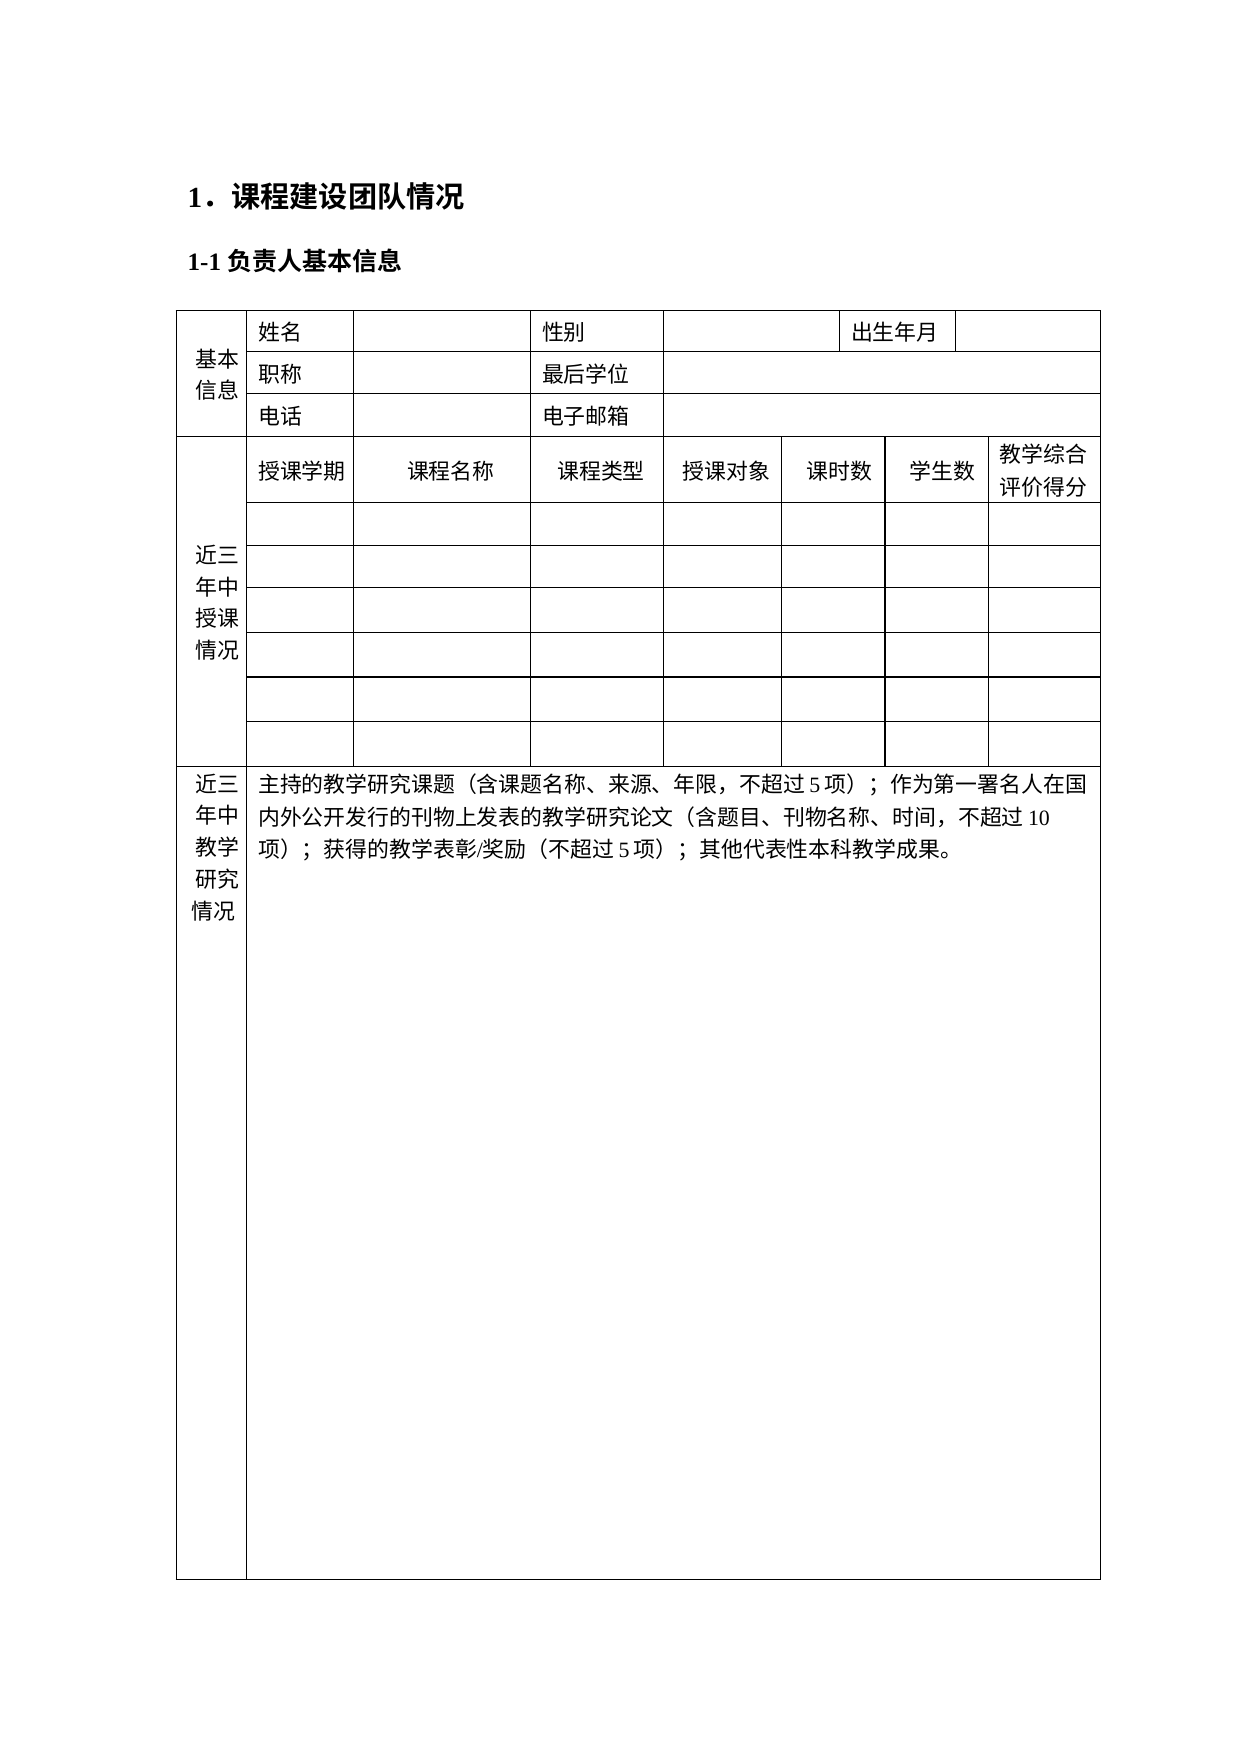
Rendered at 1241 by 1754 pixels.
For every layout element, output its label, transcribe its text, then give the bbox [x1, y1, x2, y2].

table_cell [531, 722, 663, 766]
table_cell [531, 678, 663, 721]
table_cell [247, 678, 353, 721]
table_cell [531, 588, 663, 632]
table_cell [989, 503, 1100, 544]
table_cell [354, 394, 530, 436]
table_cell 授课学期 [247, 437, 353, 502]
table_cell 职称 [247, 352, 353, 393]
table_cell [354, 633, 530, 676]
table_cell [247, 767, 1100, 1579]
table_cell 教学综合评价得分 [989, 437, 1100, 502]
table_cell [531, 633, 663, 676]
table_cell [989, 546, 1100, 587]
table_cell [886, 633, 988, 676]
table_header 姓名 [247, 311, 353, 351]
table_cell [664, 394, 1100, 436]
table_cell [354, 352, 530, 393]
table_cell [664, 633, 781, 676]
table_cell [664, 722, 781, 766]
table_cell [531, 546, 663, 587]
table_cell 近三年中教学 研究 情况 [177, 767, 246, 1579]
table_cell [247, 588, 353, 632]
table_cell 最后学位 [531, 352, 663, 393]
table_cell [354, 588, 530, 632]
table_cell [664, 503, 781, 544]
table_cell 电子邮箱 [531, 394, 663, 436]
table_cell 课程名称 [354, 437, 530, 502]
table_header 性别 [531, 311, 663, 351]
table_cell [664, 546, 781, 587]
table_cell 课时数 [782, 437, 884, 502]
table_cell [782, 546, 884, 587]
table_cell [664, 588, 781, 632]
table_cell 授课对象 [664, 437, 781, 502]
table_cell [531, 503, 663, 544]
table_cell 电话 [247, 394, 353, 436]
table_cell [664, 352, 1100, 393]
table_header 基本 信息 [177, 311, 246, 436]
table_cell 学生数 [886, 437, 988, 502]
table_cell [782, 722, 884, 766]
table_cell 近三 年中 授课 情况 [177, 437, 246, 766]
table_cell [782, 503, 884, 544]
table_cell [354, 503, 530, 544]
table_cell [989, 722, 1100, 766]
table_cell [989, 678, 1100, 721]
table_cell [886, 588, 988, 632]
table_cell [782, 678, 884, 721]
table_cell [886, 503, 988, 544]
table_cell [354, 678, 530, 721]
table_cell [782, 633, 884, 676]
text 1．课程建设团队情况 [187, 162, 1053, 227]
table_cell [664, 678, 781, 721]
table_cell [886, 678, 988, 721]
table_cell [247, 503, 353, 544]
table_header [354, 311, 530, 351]
table_cell [247, 546, 353, 587]
table_header 出生年月 [840, 311, 955, 351]
table_header [956, 311, 1100, 351]
text 1-1 负责人基本信息 [187, 227, 1125, 292]
table_cell [886, 722, 988, 766]
table_cell [354, 722, 530, 766]
table_cell [989, 588, 1100, 632]
table_cell [247, 722, 353, 766]
table_cell [886, 546, 988, 587]
table_cell [989, 633, 1100, 676]
table_cell 课程类型 [531, 437, 663, 502]
table_header [664, 311, 839, 351]
table_cell [247, 633, 353, 676]
table_cell [782, 588, 884, 632]
table_cell [354, 546, 530, 587]
